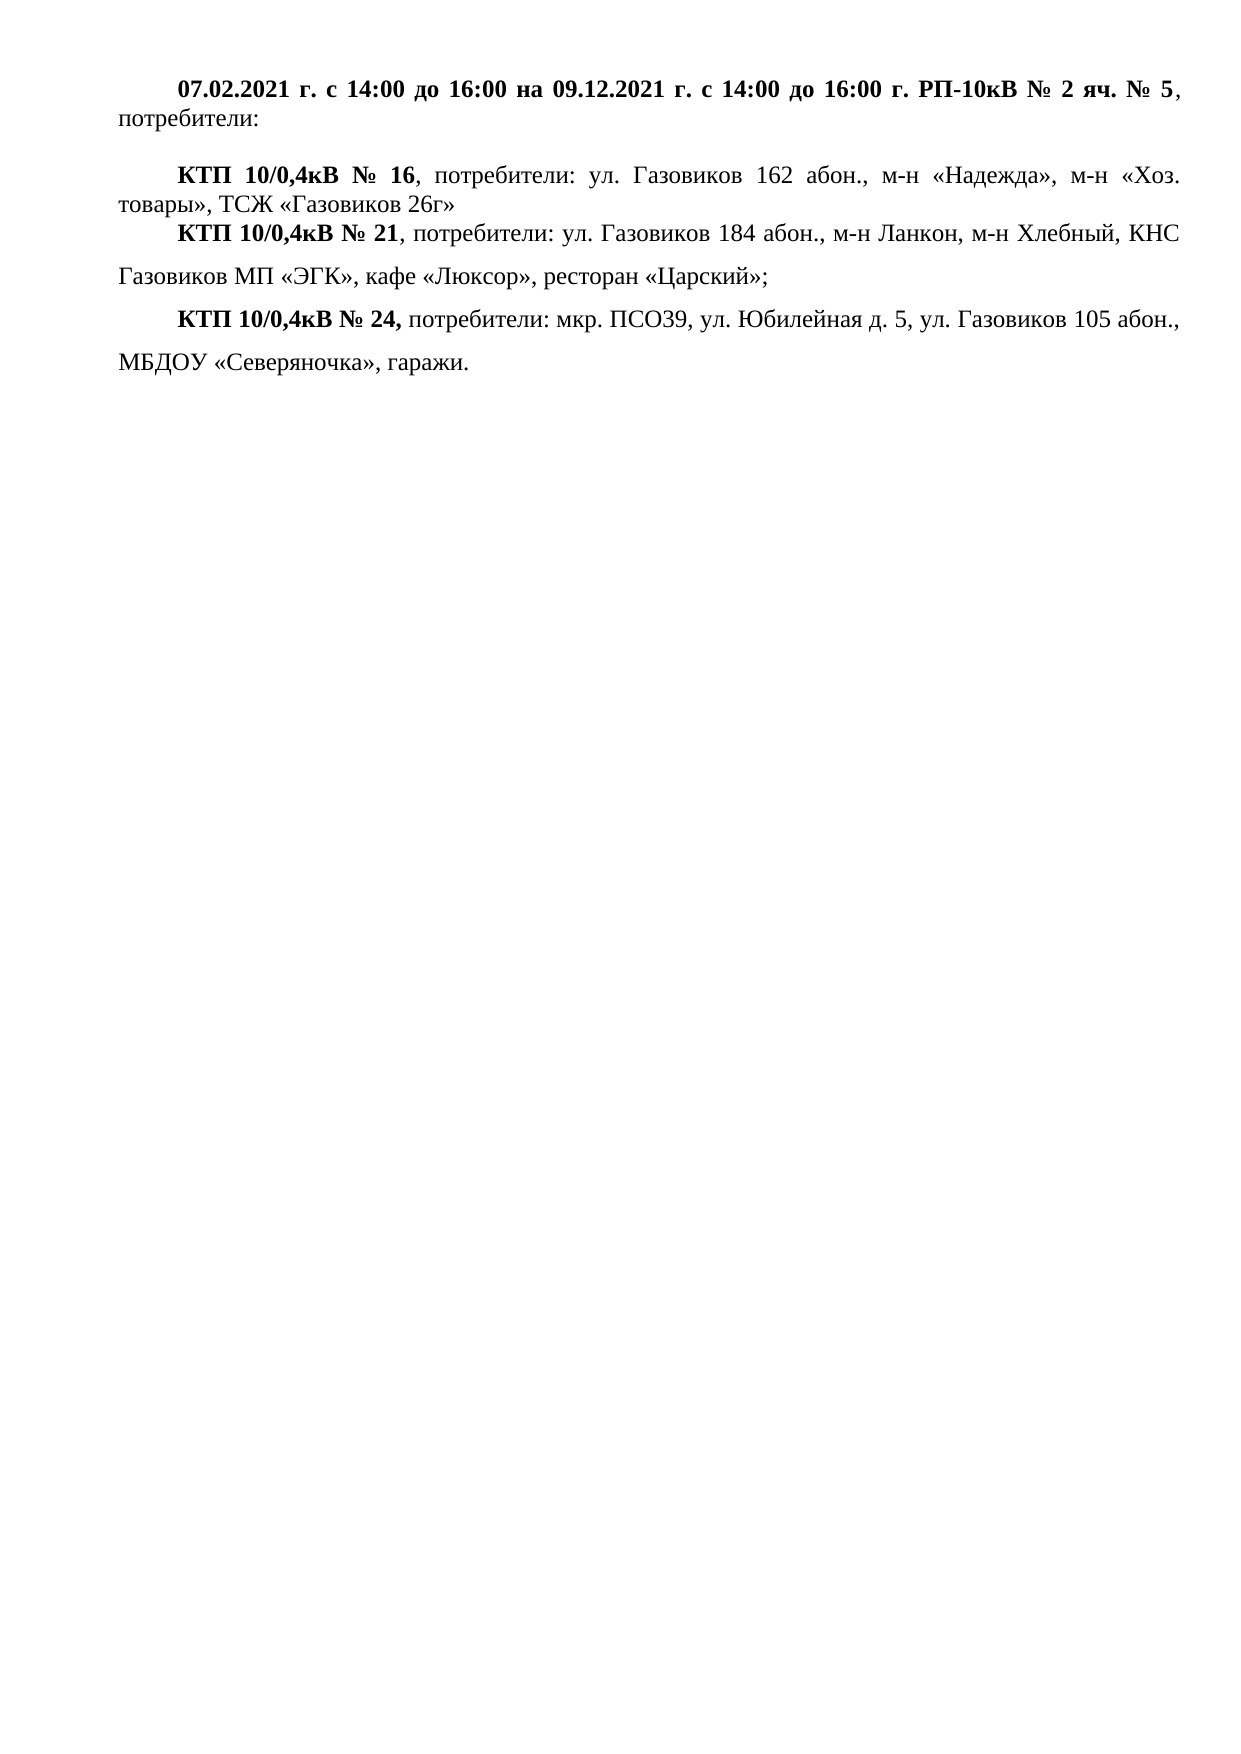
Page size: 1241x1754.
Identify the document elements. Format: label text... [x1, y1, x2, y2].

text КТП 10/0,4кВ № 21, потребители: ул. Газовиков 184 абон., м-н Ланкон, м-н Хлебный, КНС Газовиков МП «ЭГК», кафе «Люксор», ресторан «Царский»; [118, 218, 1181, 289]
text КТП 10/0,4кВ № 24, потребители: мкр. ПСО39, ул. Юбилейная д. 5, ул. Газовиков 105 абон., МБДОУ «Северяночка», гаражи. [118, 304, 1181, 376]
text КТП 10/0,4кВ № 16, потребители: ул. Газовиков 162 абон., м-н «Надежда», м-н «Хоз. товары», ТСЖ «Газовиков 26г» [118, 160, 1181, 218]
text 07.02.2021 г. с 14:00 до 16:00 на 09.12.2021 г. с 14:00 до 16:00 г. РП-10кВ № 2 яч. № 5, потребители: [118, 74, 1181, 131]
